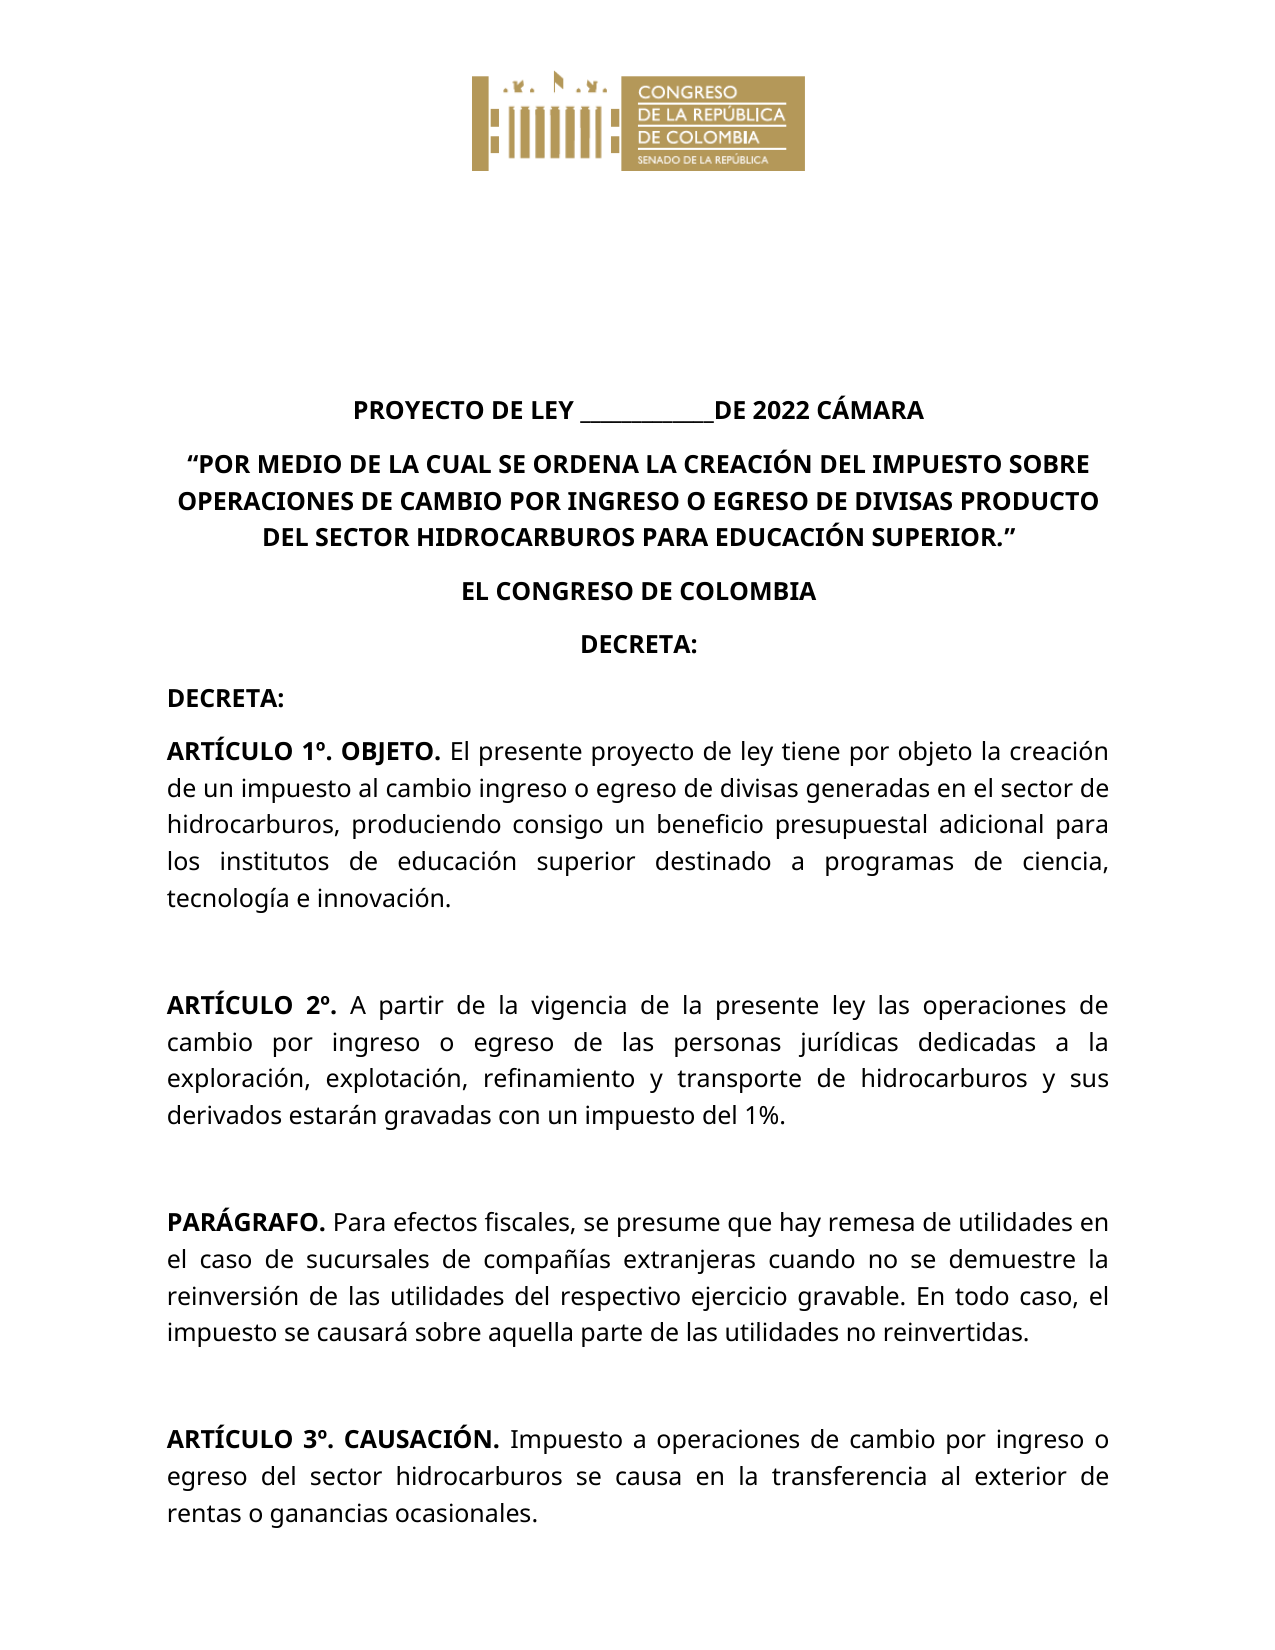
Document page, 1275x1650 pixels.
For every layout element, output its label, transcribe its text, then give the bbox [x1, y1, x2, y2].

text ARTÍCULO 3º. CAUSACIÓN. Impuesto a operaciones de cambio por ingreso o egreso del sector hidrocarburos se causa en la transferencia al exterior de rentas o ganancias ocasionales. [167, 1422, 1110, 1529]
picture [472, 70, 805, 171]
text ARTÍCULO 2º. A partir de la vigencia de la presente ley las operaciones de cambio por ingreso o egreso de las personas jurídicas dedicadas a la exploración, explotación, refinamiento y transporte de hidrocarburos y sus derivados estarán gravadas con un impuesto del 1%. [167, 988, 1110, 1132]
text “POR MEDIO DE LA CUAL SE ORDENA LA CREACIÓN DEL IMPUESTO SOBRE OPERACIONES DE CAMBIO POR INGRESO O EGRESO DE DIVISAS PRODUCTO DEL SECTOR HIDROCARBUROS PARA EDUCACIÓN SUPERIOR.” [167, 446, 1110, 554]
text DECRETA: [167, 627, 1110, 661]
text PARÁGRAFO. Para efectos fiscales, se presume que hay remesa de utilidades en el caso de sucursales de compañías extranjeras cuando no se demuestre la reinversión de las utilidades del respectivo ejercicio gravable. En todo caso, el impuesto se causará sobre aquella parte de las utilidades no reinvertidas. [167, 1205, 1110, 1349]
text DECRETA: [167, 680, 1110, 714]
text EL CONGRESO DE COLOMBIA [167, 573, 1110, 607]
text PROYECTO DE LEY _____________DE 2022 CÁMARA [167, 393, 1110, 427]
text ARTÍCULO 1º. OBJETO. El presente proyecto de ley tiene por objeto la creación de un impuesto al cambio ingreso o egreso de divisas generadas en el sector de hidrocarburos, produciendo consigo un beneficio presupuestal adicional para los institutos de educación superior destinado a programas de ciencia, tecnología e innovación. [167, 734, 1110, 915]
